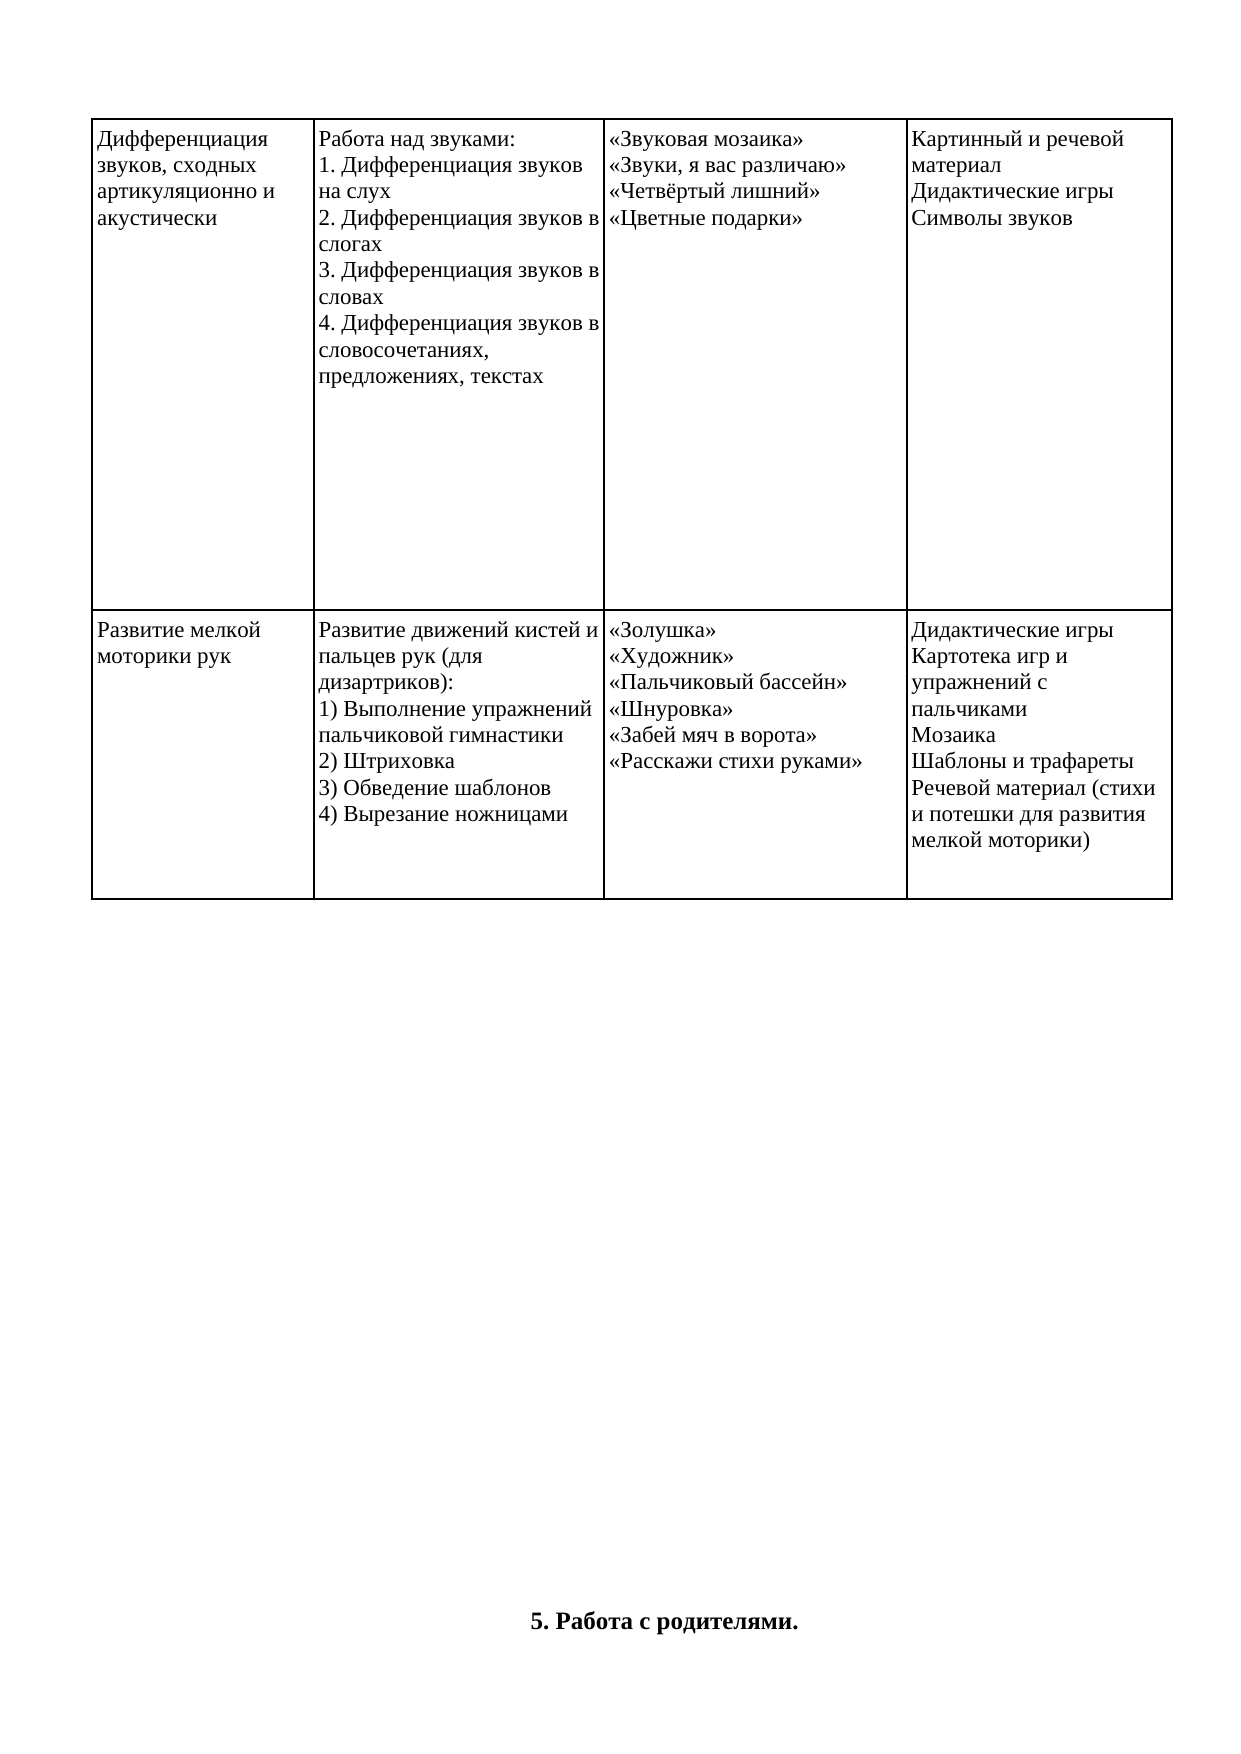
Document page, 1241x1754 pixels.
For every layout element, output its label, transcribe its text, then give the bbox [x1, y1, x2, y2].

text 5. Работа с родителями. [177, 1606, 1152, 1635]
table_cell Развитие движений кистей и пальцев рук (для дизартриков): 1) Выполнение упражнений пальчиковой гимнастики 2) Штриховка 3) Обведение шаблонов 4) Вырезание ножницами [315, 611, 603, 898]
table_cell Дифференциация звуков, сходных артикуляционно и акустически [93, 120, 313, 609]
table_cell Картинный и речевой материал Дидактические игры Символы звуков [908, 120, 1171, 609]
table_cell Дидактические игры Картотека игр и упражнений с пальчиками Мозаика Шаблоны и трафареты Речевой материал (стихи и потешки для развития мелкой моторики) [908, 611, 1171, 898]
table_cell Развитие мелкой моторики рук [93, 611, 313, 898]
table_cell Работа над звуками: 1. Дифференциация звуков на слух 2. Дифференциация звуков в слогах 3. Дифференциация звуков в словах 4. Дифференциация звуков в словосочетаниях, предложениях, текстах [315, 120, 603, 609]
table_cell «Золушка» «Художник» «Пальчиковый бассейн» «Шнуровка» «Забей мяч в ворота» «Расскажи стихи руками» [605, 611, 906, 898]
table_cell «Звуковая мозаика» «Звуки, я вас различаю» «Четвёртый лишний» «Цветные подарки» [605, 120, 906, 609]
